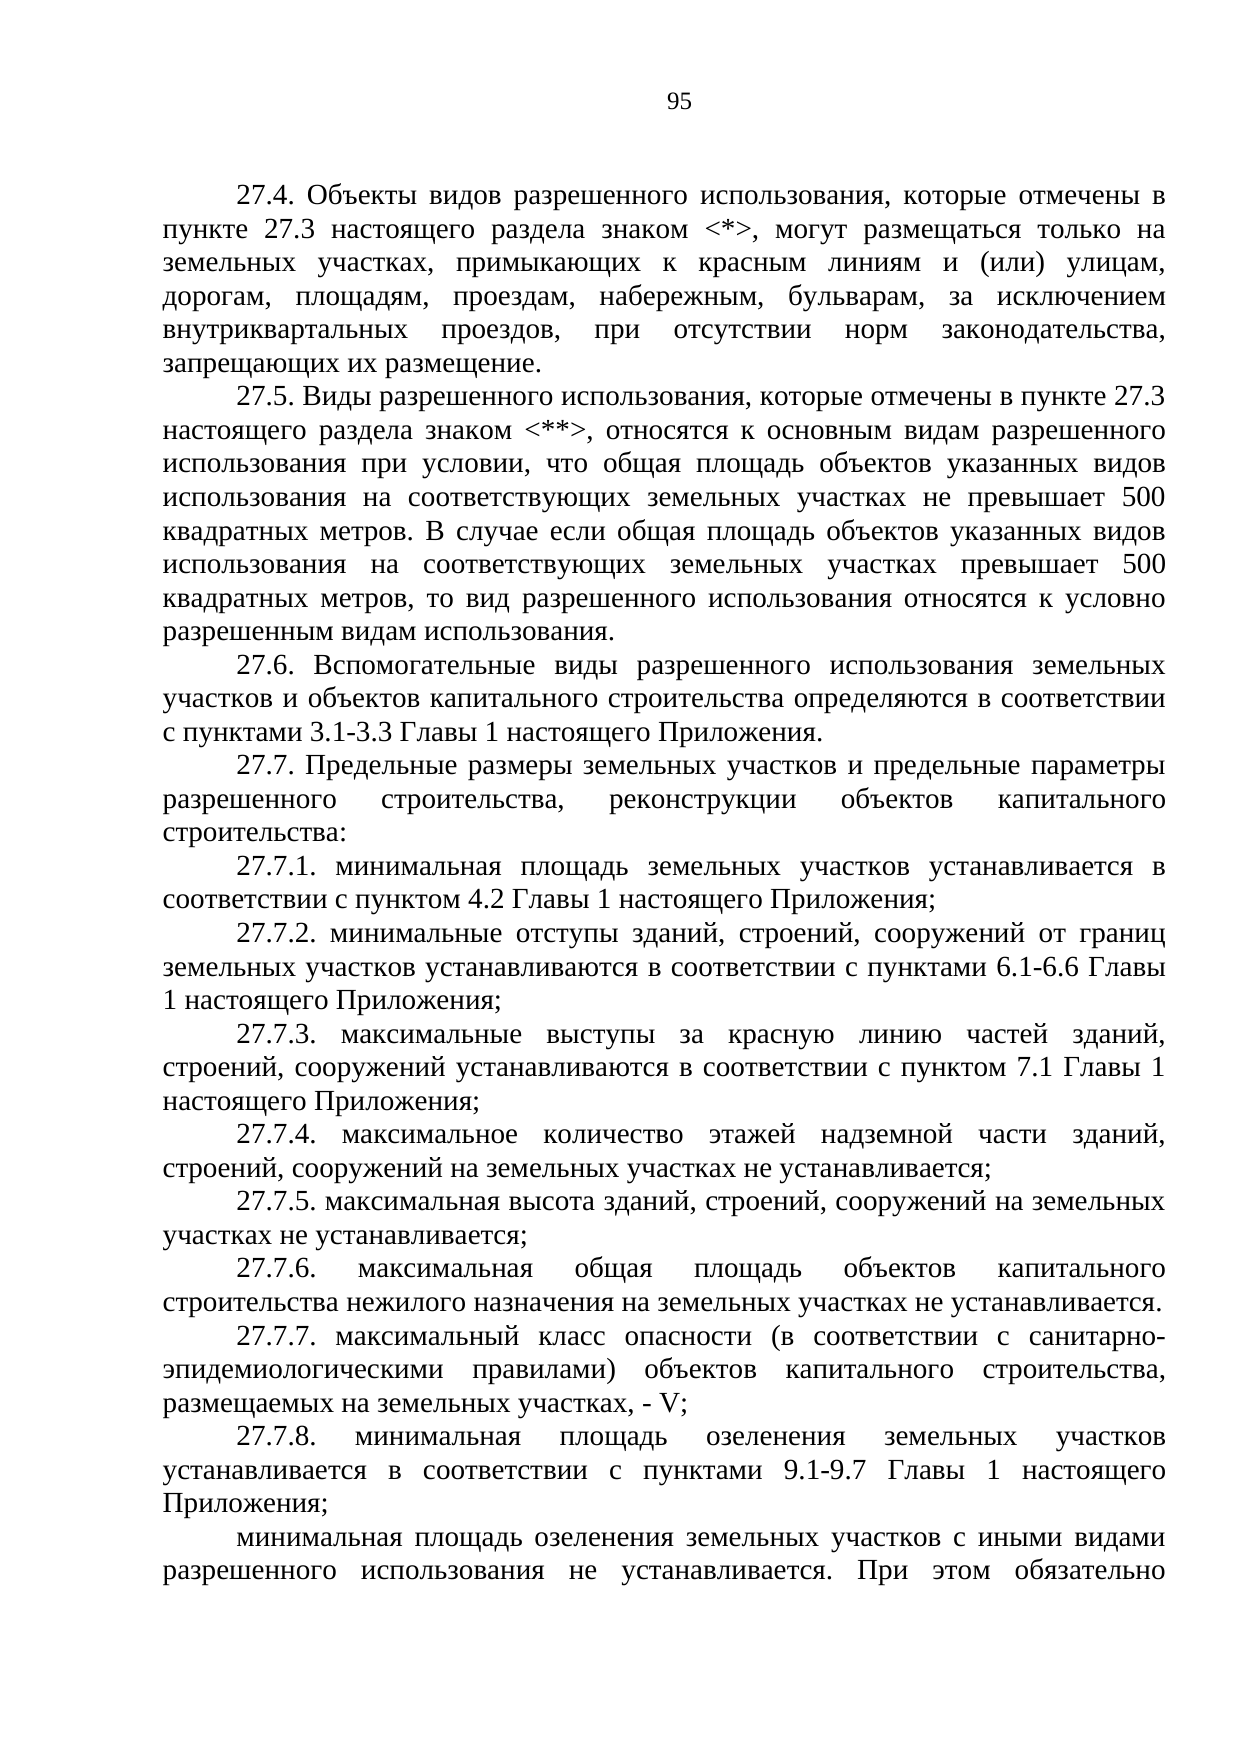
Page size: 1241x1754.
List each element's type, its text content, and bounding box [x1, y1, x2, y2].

text 27.4. Объекты видов разрешенного использования, которые отмечены в пункте 27.3 настоящего раздела знаком <*>, могут размещаться только на земельных участках, примыкающих к красным линиям и (или) улицам, дорогам, площадям, проездам, набережным, бульварам, за исключением внутриквартальных проездов, при отсутствии норм законодательства, запрещающих их размещение. [162, 177, 1167, 378]
text 27.7.8. минимальная площадь озеленения земельных участков устанавливается в соответствии с пунктами 9.1-9.7 Главы 1 настоящего Приложения; [162, 1418, 1167, 1519]
text 27.7.3. максимальные выступы за красную линию частей зданий, строений, сооружений устанавливаются в соответствии с пунктом 7.1 Главы 1 настоящего Приложения; [162, 1016, 1167, 1116]
text 27.7.1. минимальная площадь земельных участков устанавливается в соответствии с пунктом 4.2 Главы 1 настоящего Приложения; [162, 848, 1167, 915]
text 27.7.4. максимальное количество этажей надземной части зданий, строений, сооружений на земельных участках не устанавливается; [162, 1116, 1167, 1183]
text 27.7.7. максимальный класс опасности (в соответствии с санитарно-эпидемиологическими правилами) объектов капитального строительства, размещаемых на земельных участках, - V; [162, 1318, 1167, 1418]
text 27.7.2. минимальные отступы зданий, строений, сооружений от границ земельных участков устанавливаются в соответствии с пунктами 6.1-6.6 Главы 1 настоящего Приложения; [162, 915, 1167, 1016]
text 27.6. Вспомогательные виды разрешенного использования земельных участков и объектов капитального строительства определяются в соответствии с пунктами 3.1-3.3 Главы 1 настоящего Приложения. [162, 647, 1167, 747]
text 27.7. Предельные размеры земельных участков и предельные параметры разрешенного строительства, реконструкции объектов капитального строительства: [162, 747, 1167, 848]
text 27.5. Виды разрешенного использования, которые отмечены в пункте 27.3 настоящего раздела знаком <**>, относятся к основным видам разрешенного использования при условии, что общая площадь объектов указанных видов использования на соответствующих земельных участках не превышает 500 квадратных метров. В случае если общая площадь объектов указанных видов использования на соответствующих земельных участках превышает 500 квадратных метров, то вид разрешенного использования относятся к условно разрешенным видам использования. [162, 378, 1167, 647]
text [162, 1519, 1167, 1586]
text 27.7.5. максимальная высота зданий, строений, сооружений на земельных участках не устанавливается; [162, 1183, 1167, 1251]
text 27.7.6. максимальная общая площадь объектов капитального строительства нежилого назначения на земельных участках не устанавливается. [162, 1251, 1167, 1318]
